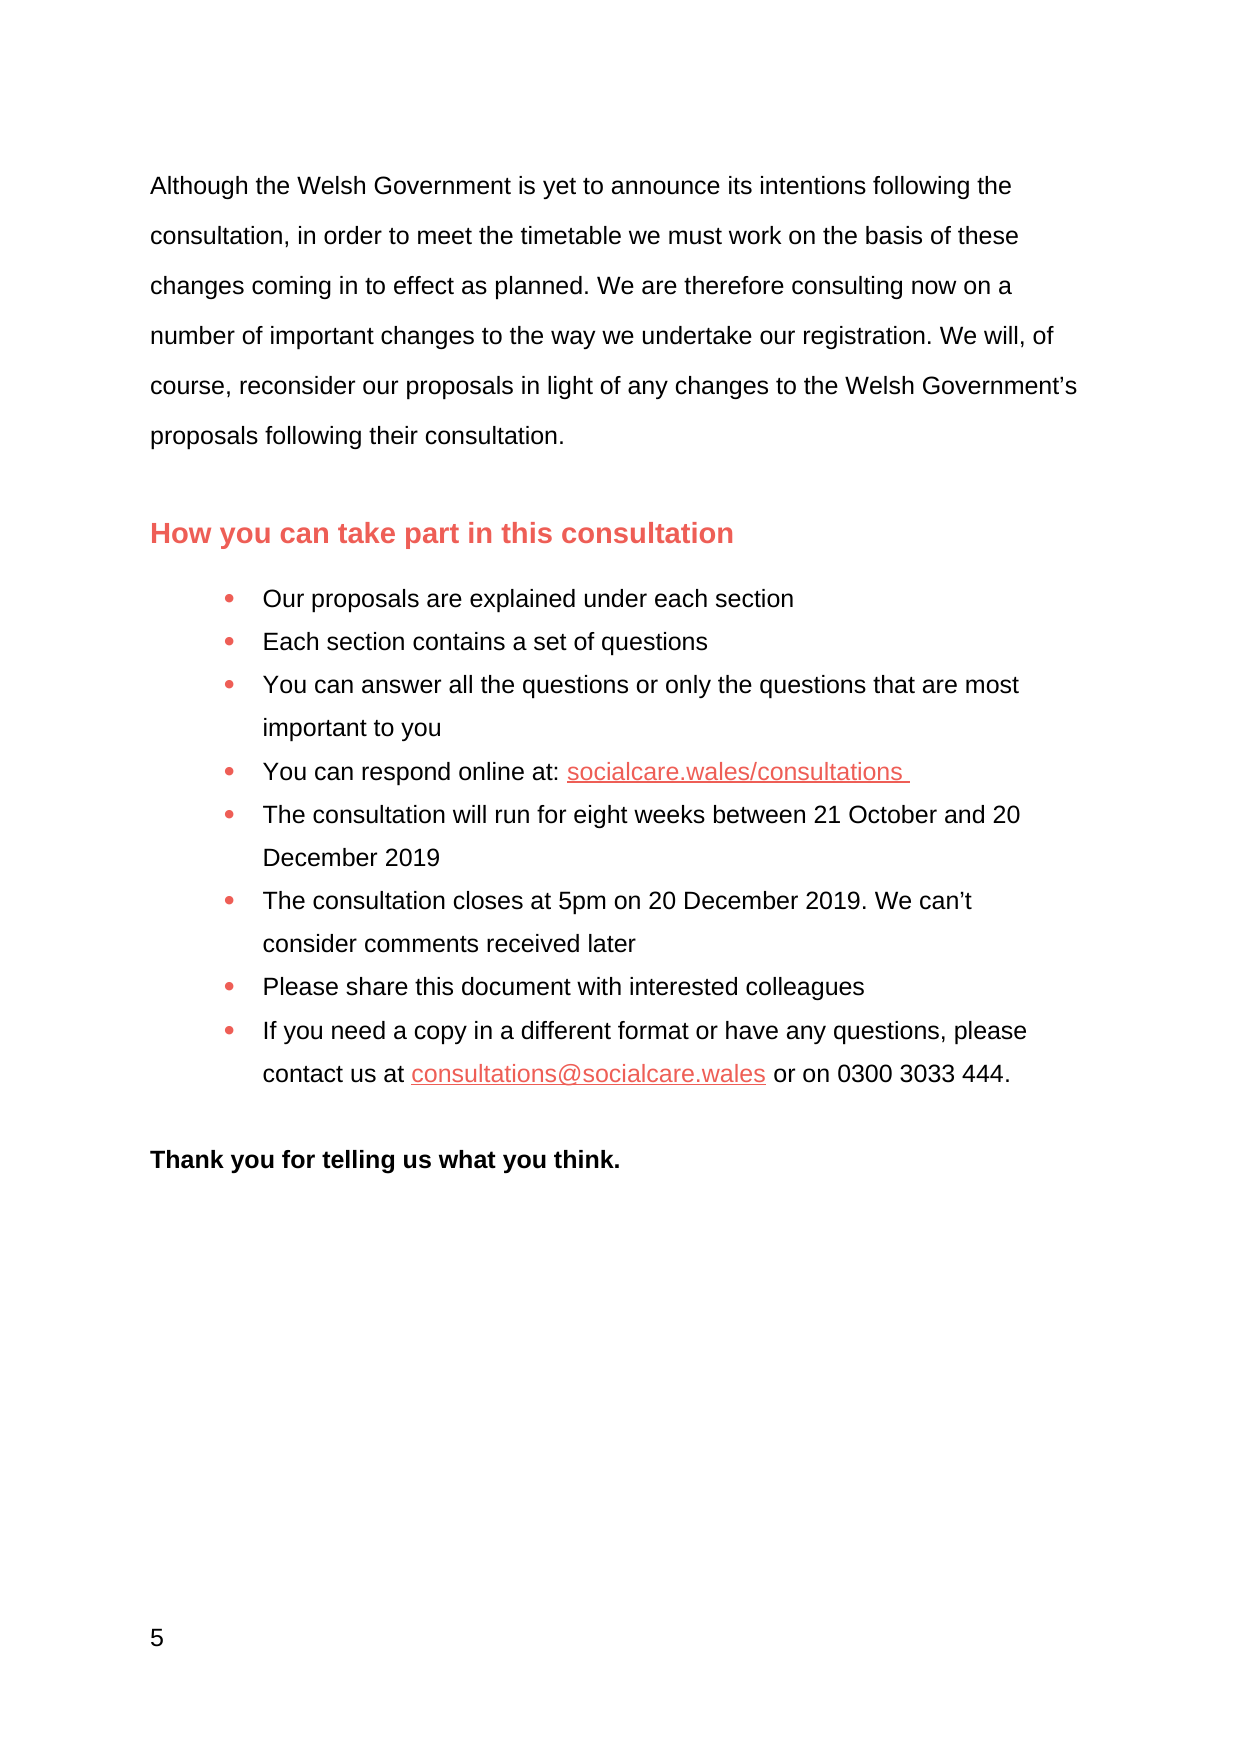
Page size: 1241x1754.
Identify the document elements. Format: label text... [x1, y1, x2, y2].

list Please share this document with interested colleagues [225, 972, 1045, 1001]
list You can answer all the questions or only the questions that are most important to you [225, 670, 1045, 742]
list The consultation will run for eight weeks between 21 October and 20 December 2019 [225, 800, 1045, 872]
list If you need a copy in a different format or have any questions, please contact us at consultations@socialcare.wales or on 0300 3033 444. [225, 1016, 1045, 1088]
list Each section contains a set of questions [225, 627, 1045, 656]
list Our proposals are explained under each section [225, 584, 1045, 612]
list You can respond online at: socialcare.wales/consultations [225, 756, 1045, 785]
text Although the Welsh Government is yet to announce its intentions following the consultation, in order to meet the timetable we must work on the basis of these changes coming in to effect as planned. We are therefore consulting now on a number of important changes to the way we undertake our registration. We will, of course, reconsider our proposals in light of any changes to the Welsh Government’s proposals following their consultation. [150, 150, 1090, 450]
text How you can take part in this consultation [150, 517, 1062, 550]
list The consultation closes at 5pm on 20 December 2019. We can’t consider comments received later [225, 886, 1045, 958]
text Thank you for telling us what you think. [150, 1145, 1090, 1174]
